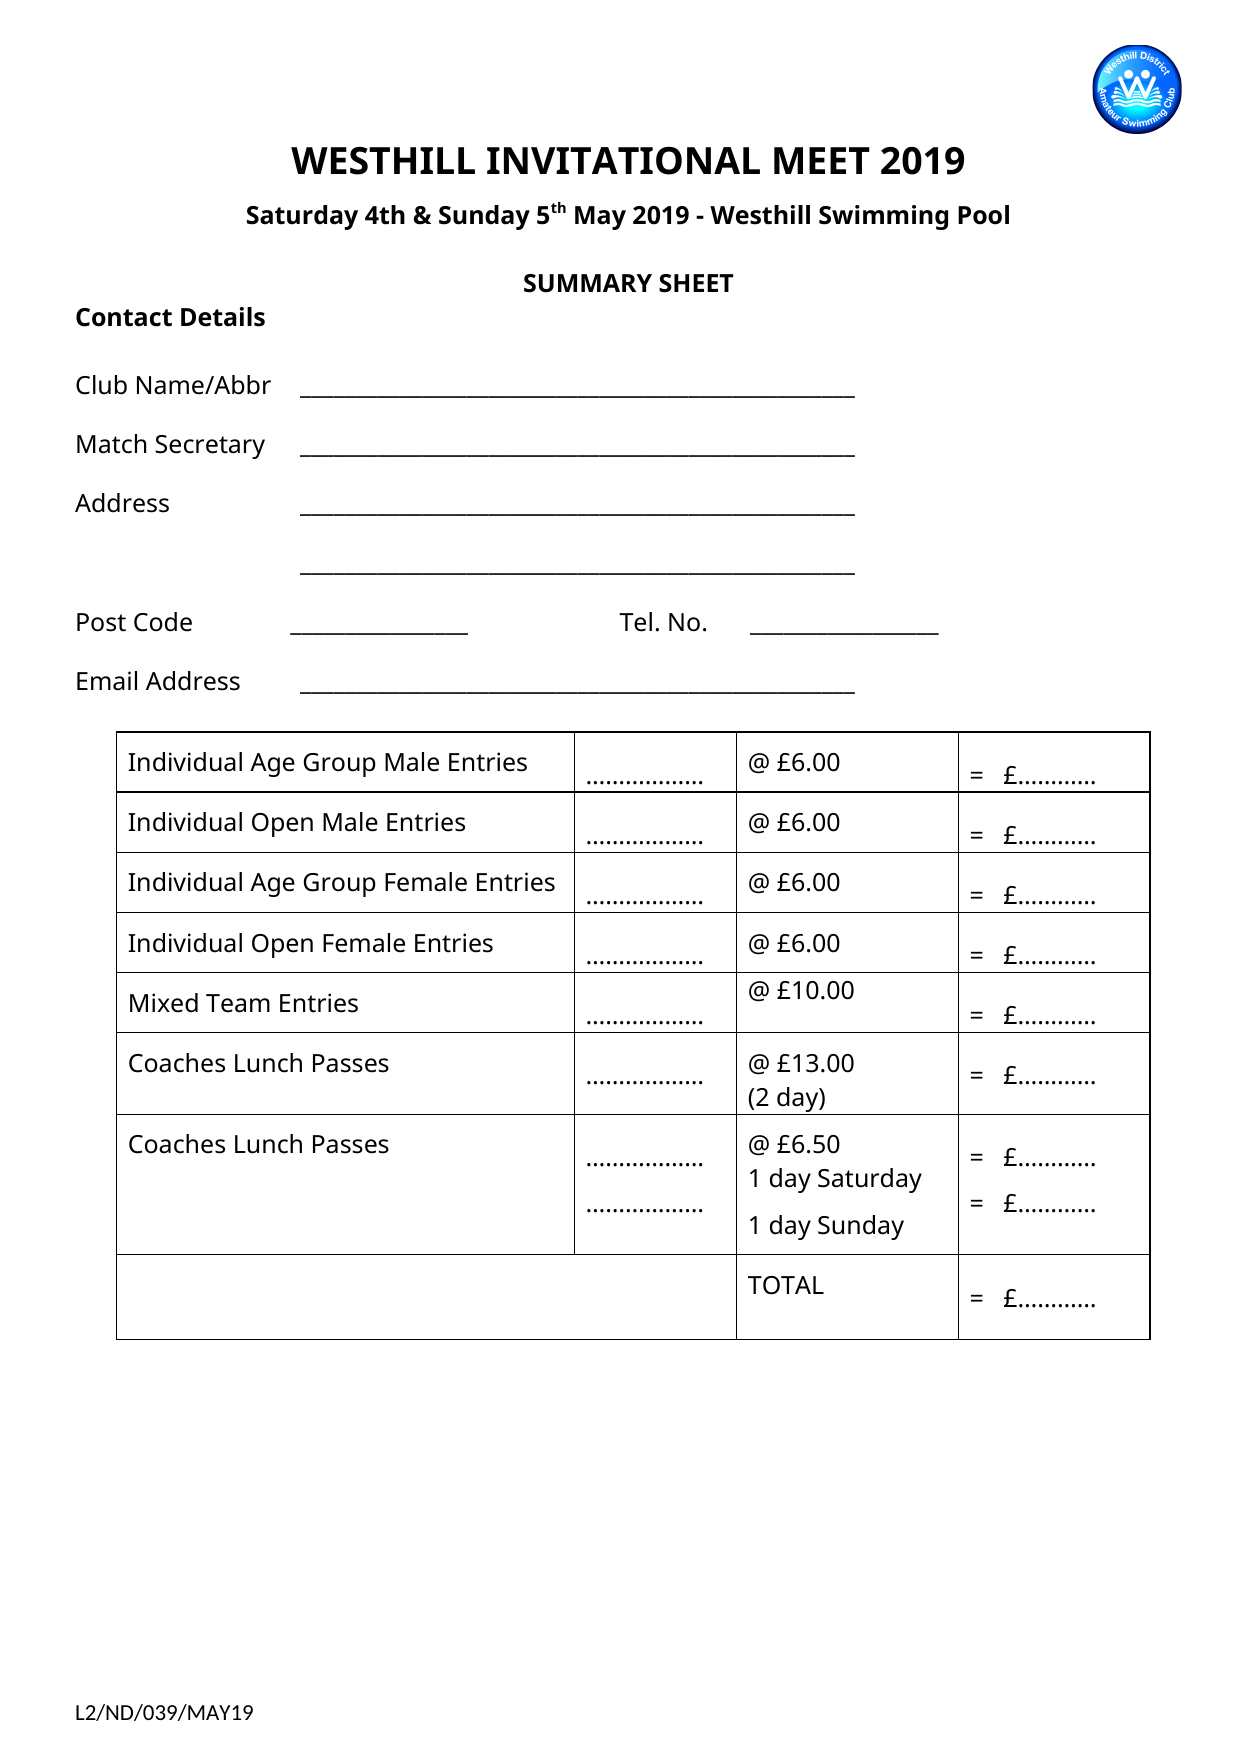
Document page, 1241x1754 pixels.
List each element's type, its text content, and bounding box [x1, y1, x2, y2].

table_header ……………… [575, 733, 736, 791]
table_cell ……………… [575, 793, 736, 852]
text WESTHILL INVITATIONAL MEET 2019 [75, 134, 1182, 185]
table_cell = £………… [959, 973, 1149, 1032]
table_cell @ £6.50 1 day Saturday 1 day Sunday [737, 1115, 958, 1254]
table_header @ £6.00 [737, 733, 958, 791]
text Saturday 4th & Sunday 5th May 2019 - Westhill Swimming Pool [75, 198, 1182, 232]
table_cell @ £6.00 [737, 913, 958, 972]
table_cell = £………… [959, 1033, 1149, 1113]
text Post Code ________________ Tel. No. _________________ [75, 604, 1182, 638]
table_cell ……………… [575, 1033, 736, 1113]
table_cell Coaches Lunch Passes [117, 1033, 574, 1113]
text Contact Details [75, 300, 1182, 334]
text Email Address __________________________________________________ [75, 663, 1182, 697]
table_cell Individual Age Group Female Entries [117, 853, 574, 912]
table_cell = £………… [959, 853, 1149, 912]
table_cell TOTAL [737, 1255, 958, 1339]
table_cell @ £13.00 (2 day) [737, 1033, 958, 1113]
text Address __________________________________________________ [75, 486, 1182, 520]
table_cell = £………… [959, 1255, 1149, 1339]
table_cell Individual Open Male Entries [117, 793, 574, 852]
table_cell Individual Open Female Entries [117, 913, 574, 972]
table_cell [117, 1255, 574, 1339]
table_cell ……………… [575, 973, 736, 1032]
table_cell = £………… [959, 913, 1149, 972]
table_cell = £………… = £………… [959, 1115, 1149, 1254]
table_cell @ £10.00 [737, 973, 958, 1032]
table_header = £………… [959, 733, 1149, 791]
text SUMMARY SHEET [75, 266, 1182, 300]
table_cell ……………… [575, 913, 736, 972]
table_cell = £………… [959, 793, 1149, 852]
table_header Individual Age Group Male Entries [117, 733, 574, 791]
text Club Name/Abbr __________________________________________________ [75, 368, 1182, 402]
table_cell [574, 1255, 736, 1339]
table_cell @ £6.00 [737, 853, 958, 912]
text __________________________________________________ [75, 545, 1182, 579]
table_cell Mixed Team Entries [117, 973, 574, 1032]
table_cell Coaches Lunch Passes [117, 1115, 574, 1254]
picture [1092, 45, 1182, 134]
table_cell ……………… ……………… [575, 1115, 736, 1254]
table_cell ……………… [575, 853, 736, 912]
text Match Secretary __________________________________________________ [75, 427, 1182, 461]
table_cell @ £6.00 [737, 793, 958, 852]
